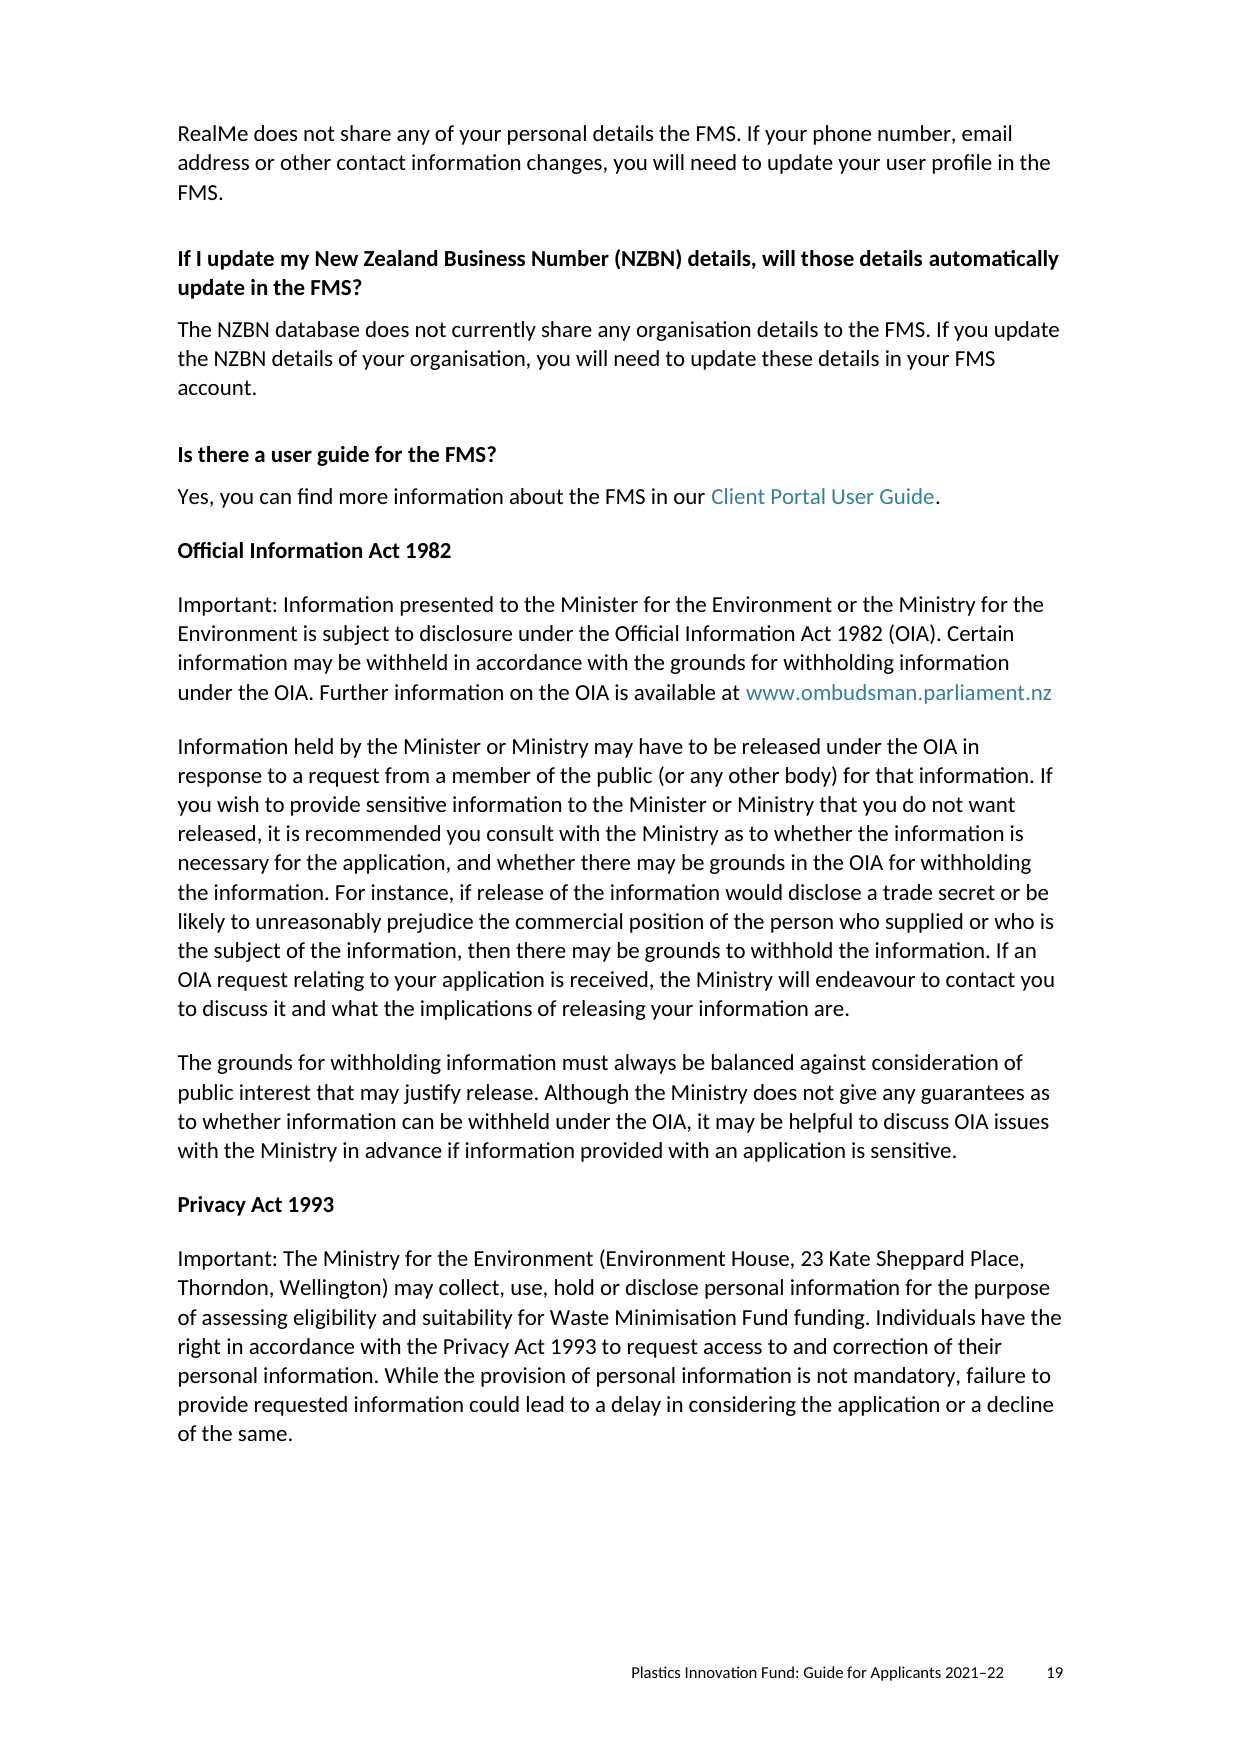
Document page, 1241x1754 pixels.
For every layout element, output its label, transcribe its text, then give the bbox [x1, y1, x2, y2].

text The grounds for withholding information must always be balanced against consideration of public interest that may justify release. Although the Ministry does not give any guarantees as to whether information can be withheld under the OIA, it may be helpful to discuss OIA issues with the Ministry in advance if information provided with an application is sensitive. [177, 1047, 1063, 1164]
text If I update my New Zealand Business Number (NZBN) details, will those details automatically update in the FMS? [177, 243, 1063, 301]
text Is there a user guide for the FMS? [177, 439, 1063, 468]
text Important: Information presented to the Minister for the Environment or the Ministry for the Environment is subject to disclosure under the Official Information Act 1982 (OIA). Certain information may be withheld in accordance with the grounds for withholding information under the OIA. Further information on the OIA is available at www.ombudsman.parliament.nz [177, 589, 1063, 706]
text Important: The Ministry for the Environment (Environment House, 23 Kate Sheppard Place, Thorndon, Wellington) may collect, use, hold or disclose personal information for the purpose of assessing eligibility and suitability for Waste Minimisation Fund funding. Individuals have the right in accordance with the Privacy Act 1993 to request access to and correction of their personal information. While the provision of personal information is not mandatory, failure to provide requested information could lead to a delay in considering the application or a decline of the same. [177, 1243, 1063, 1447]
text The NZBN database does not currently share any organisation details to the FMS. If you update the NZBN details of your organisation, you will need to update these details in your FMS account. [177, 314, 1063, 401]
text Yes, you can find more information about the FMS in our Client Portal User Guide. [177, 481, 1063, 510]
text Privacy Act 1993 [177, 1189, 1063, 1218]
text Information held by the Minister or Ministry may have to be released under the OIA in response to a request from a member of the public (or any other body) for that information. If you wish to provide sensitive information to the Minister or Ministry that you do not want released, it is recommended you consult with the Ministry as to whether the information is necessary for the application, and whether there may be grounds in the OIA for withholding the information. For instance, if release of the information would disclose a trade secret or be likely to unreasonably prejudice the commercial position of the person who supplied or who is the subject of the information, then there may be grounds to withhold the information. If an OIA request relating to your application is received, the Ministry will endeavour to contact you to discuss it and what the implications of releasing your information are. [177, 731, 1063, 1022]
text RealMe does not share any of your personal details the FMS. If your phone number, email address or other contact information changes, you will need to update your user profile in the FMS. [177, 118, 1063, 206]
text Official Information Act 1982 [177, 535, 1063, 564]
